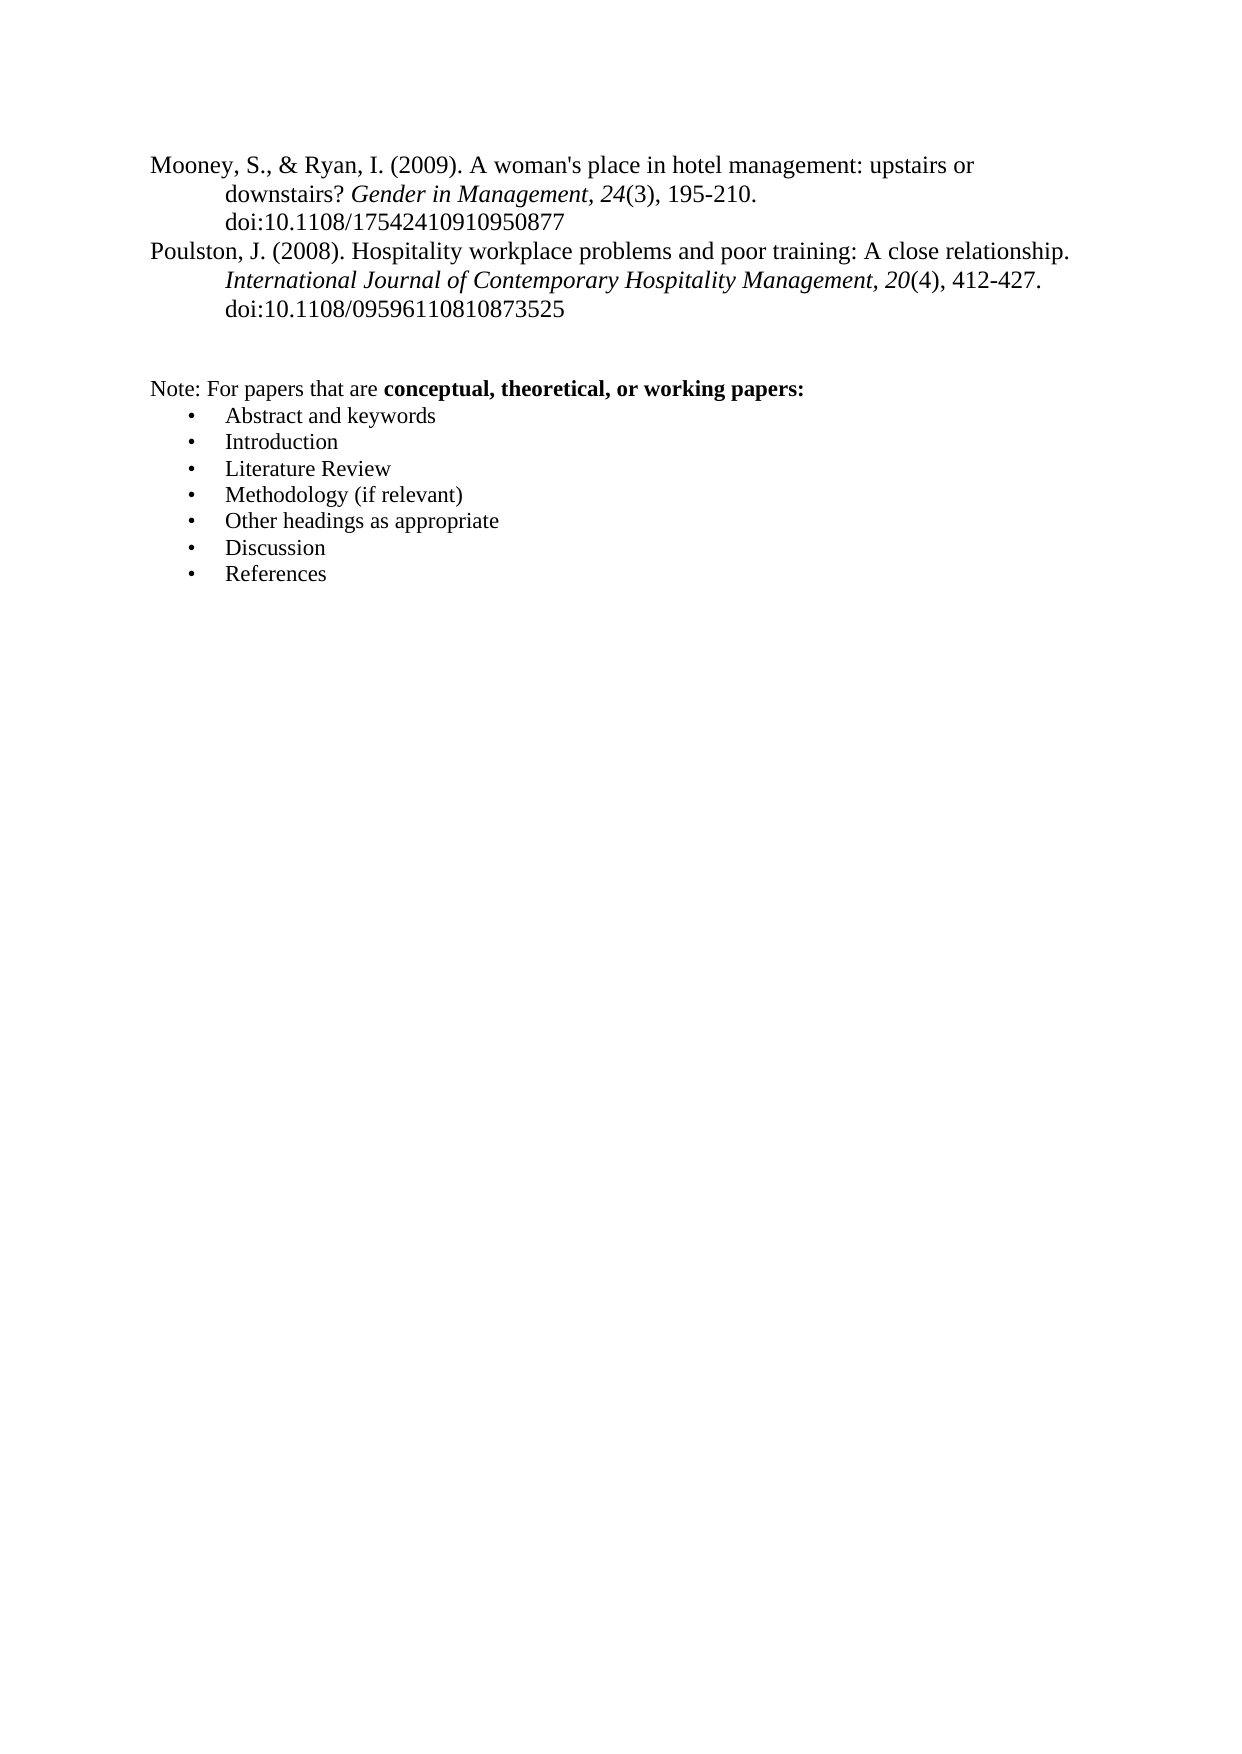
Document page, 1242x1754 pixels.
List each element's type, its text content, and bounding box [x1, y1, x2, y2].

list Other headings as appropriate [187, 507, 1092, 534]
list Methodology (if relevant) [187, 481, 1092, 507]
list Literature Review [187, 454, 1092, 481]
list References [187, 560, 1092, 586]
text Note: For papers that are conceptual, theoretical, or working papers: [150, 376, 1092, 402]
text Poulston, J. (2008). Hospitality workplace problems and poor training: A close relationship. International Journal of Contemporary Hospitality Management, 20(4), 412-427. doi:10.1108/09596110810873525 [150, 236, 1092, 322]
list Introduction [187, 428, 1092, 454]
text Mooney, S., & Ryan, I. (2009). A woman's place in hotel management: upstairs or downstairs? Gender in Management, 24(3), 195-210. doi:10.1108/17542410910950877 [150, 150, 1092, 236]
list Discussion [187, 534, 1092, 560]
list Abstract and keywords [187, 402, 1092, 428]
